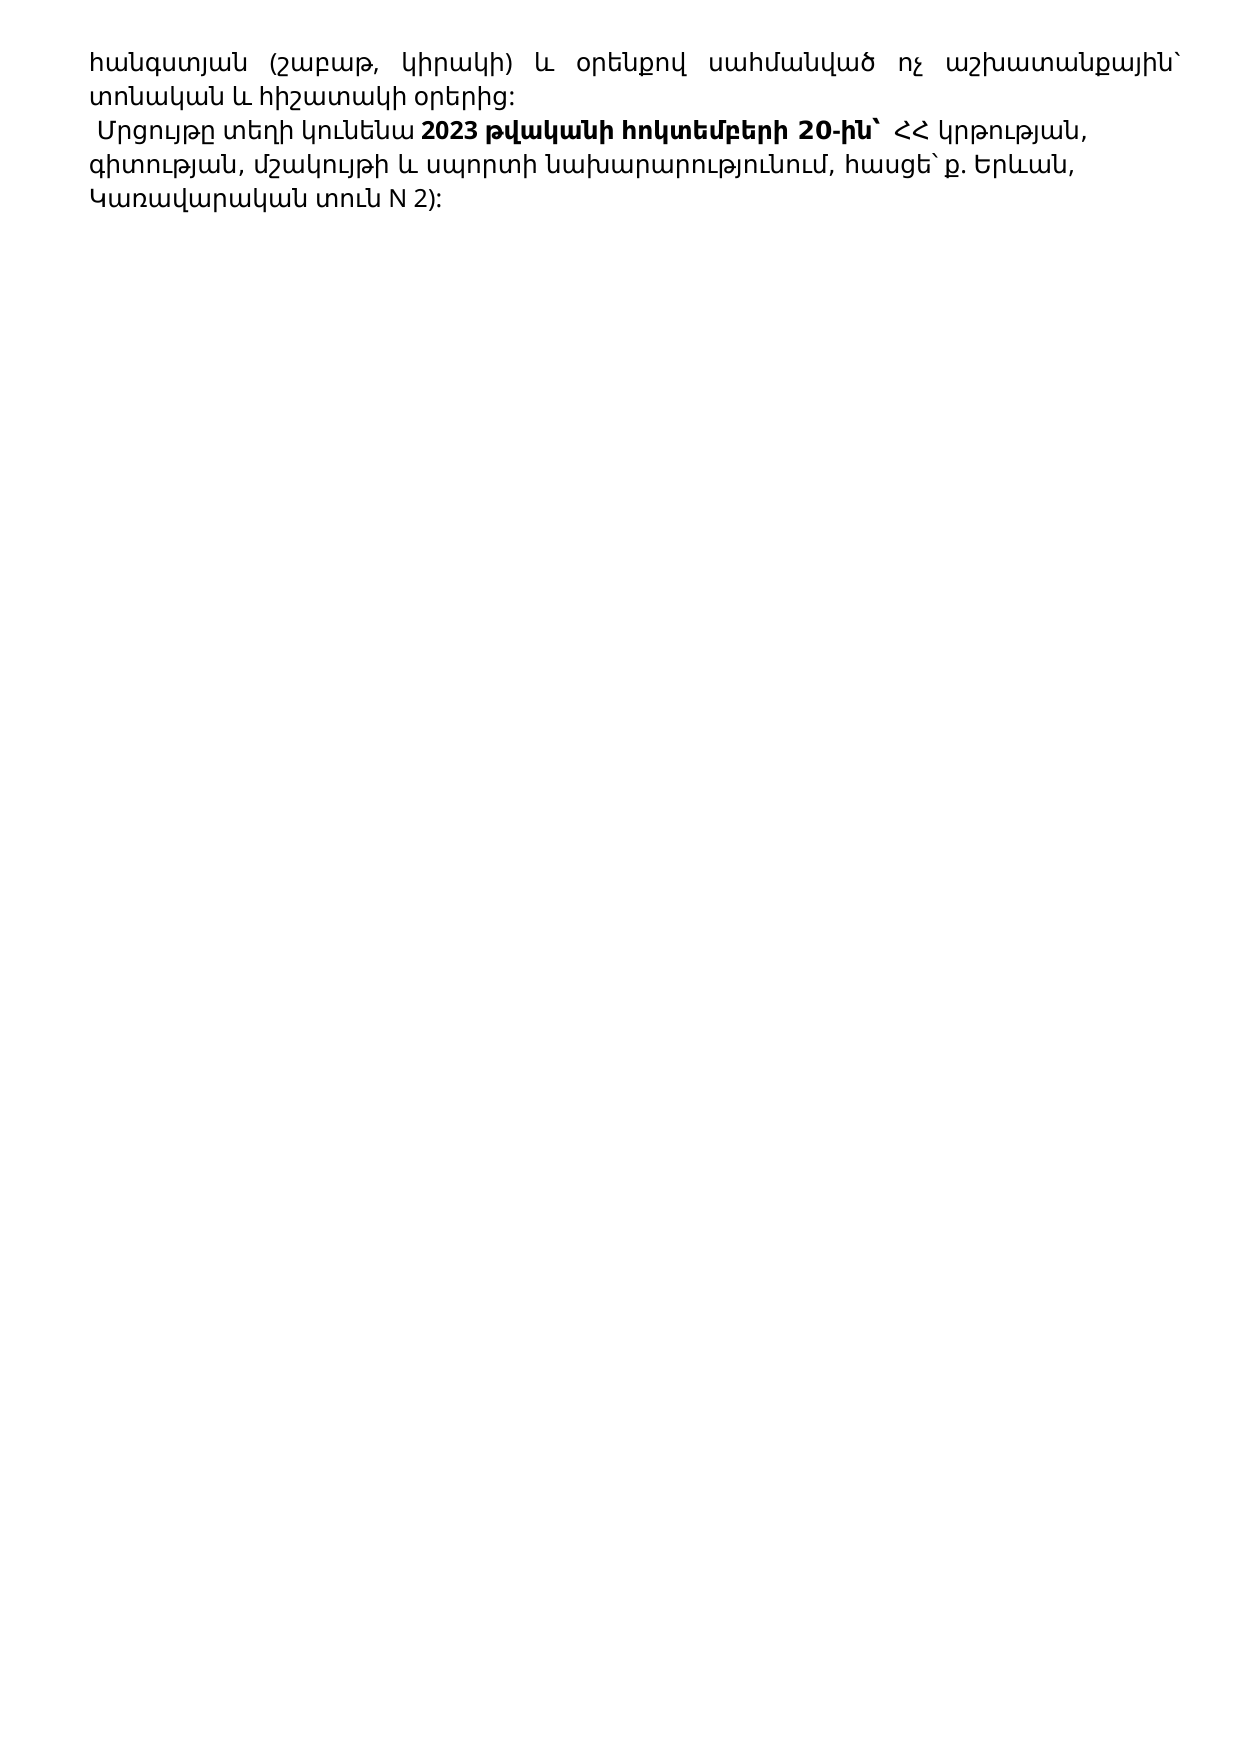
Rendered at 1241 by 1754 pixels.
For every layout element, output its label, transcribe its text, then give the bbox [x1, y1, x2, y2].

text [89, 44, 1181, 112]
text Մրցույթը տեղի կունենա 2023 թվականի հոկտեմբերի 20-ին՝ ՀՀ կրթության, գիտության, մշակույթի և սպորտի նախարարությունում, հասցե՝ ք. Երևան, Կառավարական տուն N 2): [89, 112, 1181, 215]
